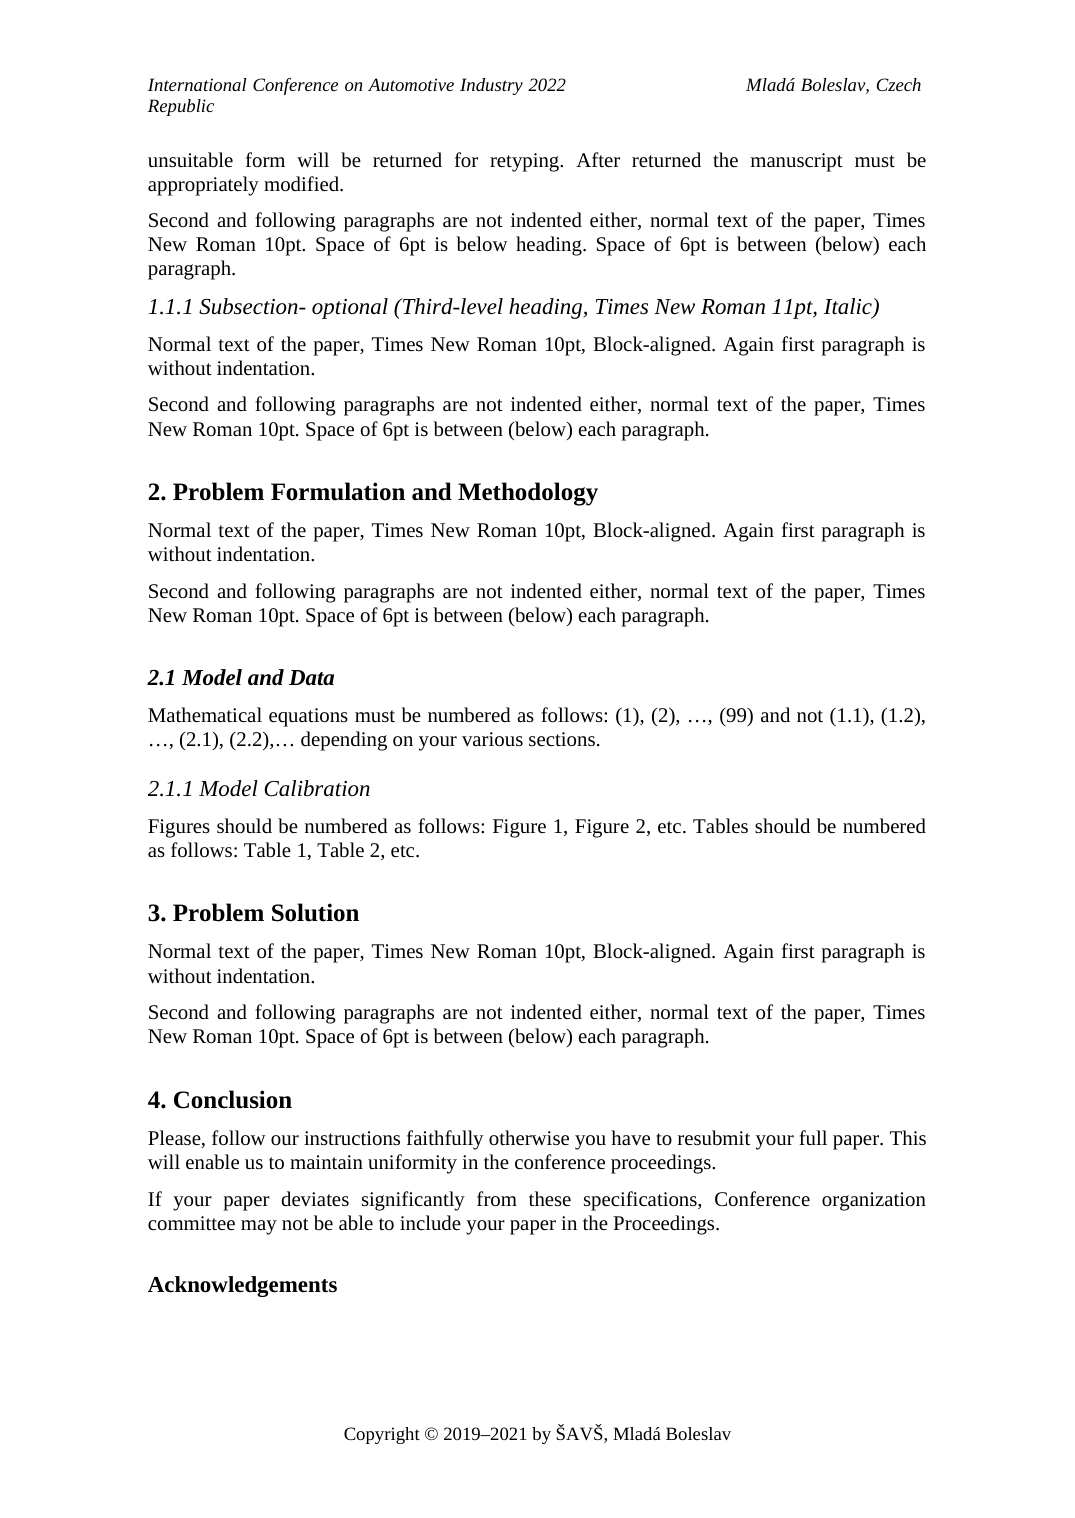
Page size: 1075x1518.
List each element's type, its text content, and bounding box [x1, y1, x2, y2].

subtitle 4. Conclusion [148, 1085, 927, 1113]
text Please, follow our instructions faithfully otherwise you have to resubmit your full paper. This will enable us to maintain uniformity in the conference proceedings. [148, 1126, 927, 1174]
subtitle 2.1.1 Model Calibration [148, 775, 927, 801]
text If your paper deviates significantly from these specifications, Conference organization committee may not be able to include your paper in the Proceedings. [148, 1187, 927, 1235]
text Normal text of the paper, Times New Roman 10pt, Block-aligned. Again first paragraph is without indentation. [148, 518, 927, 566]
subtitle 3. Problem Solution [148, 898, 927, 927]
text Mathematical equations must be numbered as follows: (1), (2), …, (99) and not (1.1), (1.2),…, (2.1), (2.2),… depending on your various sections. [148, 702, 927, 751]
subtitle 2.1 Model and Data [148, 664, 927, 690]
text Normal text of the paper, Times New Roman 10pt, Block-aligned. Again first paragraph is without indentation. [148, 939, 927, 988]
text Second and following paragraphs are not indented either, normal text of the paper, Times New Roman 10pt. Space of 6pt is between (below) each paragraph. [148, 1000, 927, 1048]
text Second and following paragraphs are not indented either, normal text of the paper, Times New Roman 10pt. Space of 6pt is below heading. Space of 6pt is between (below) each paragraph. [148, 208, 927, 280]
text Normal text of the paper, Times New Roman 10pt, Block-aligned. Again first paragraph is without indentation. [148, 332, 927, 380]
text Second and following paragraphs are not indented either, normal text of the paper, Times New Roman 10pt. Space of 6pt is between (below) each paragraph. [148, 579, 927, 627]
text Acknowledgements [148, 1271, 927, 1298]
text Figures should be numbered as follows: Figure 1, Figure 2, etc. Tables should be numbered as follows: Table 1, Table 2, etc. [148, 813, 927, 862]
subtitle 2. Problem Formulation and Methodology [148, 477, 927, 506]
subtitle 1.1.1 Subsection- optional (Third-level heading, Times New Roman 11pt, Italic) [148, 293, 927, 319]
text Second and following paragraphs are not indented either, normal text of the paper, Times New Roman 10pt. Space of 6pt is between (below) each paragraph. [148, 392, 927, 441]
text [148, 148, 927, 196]
